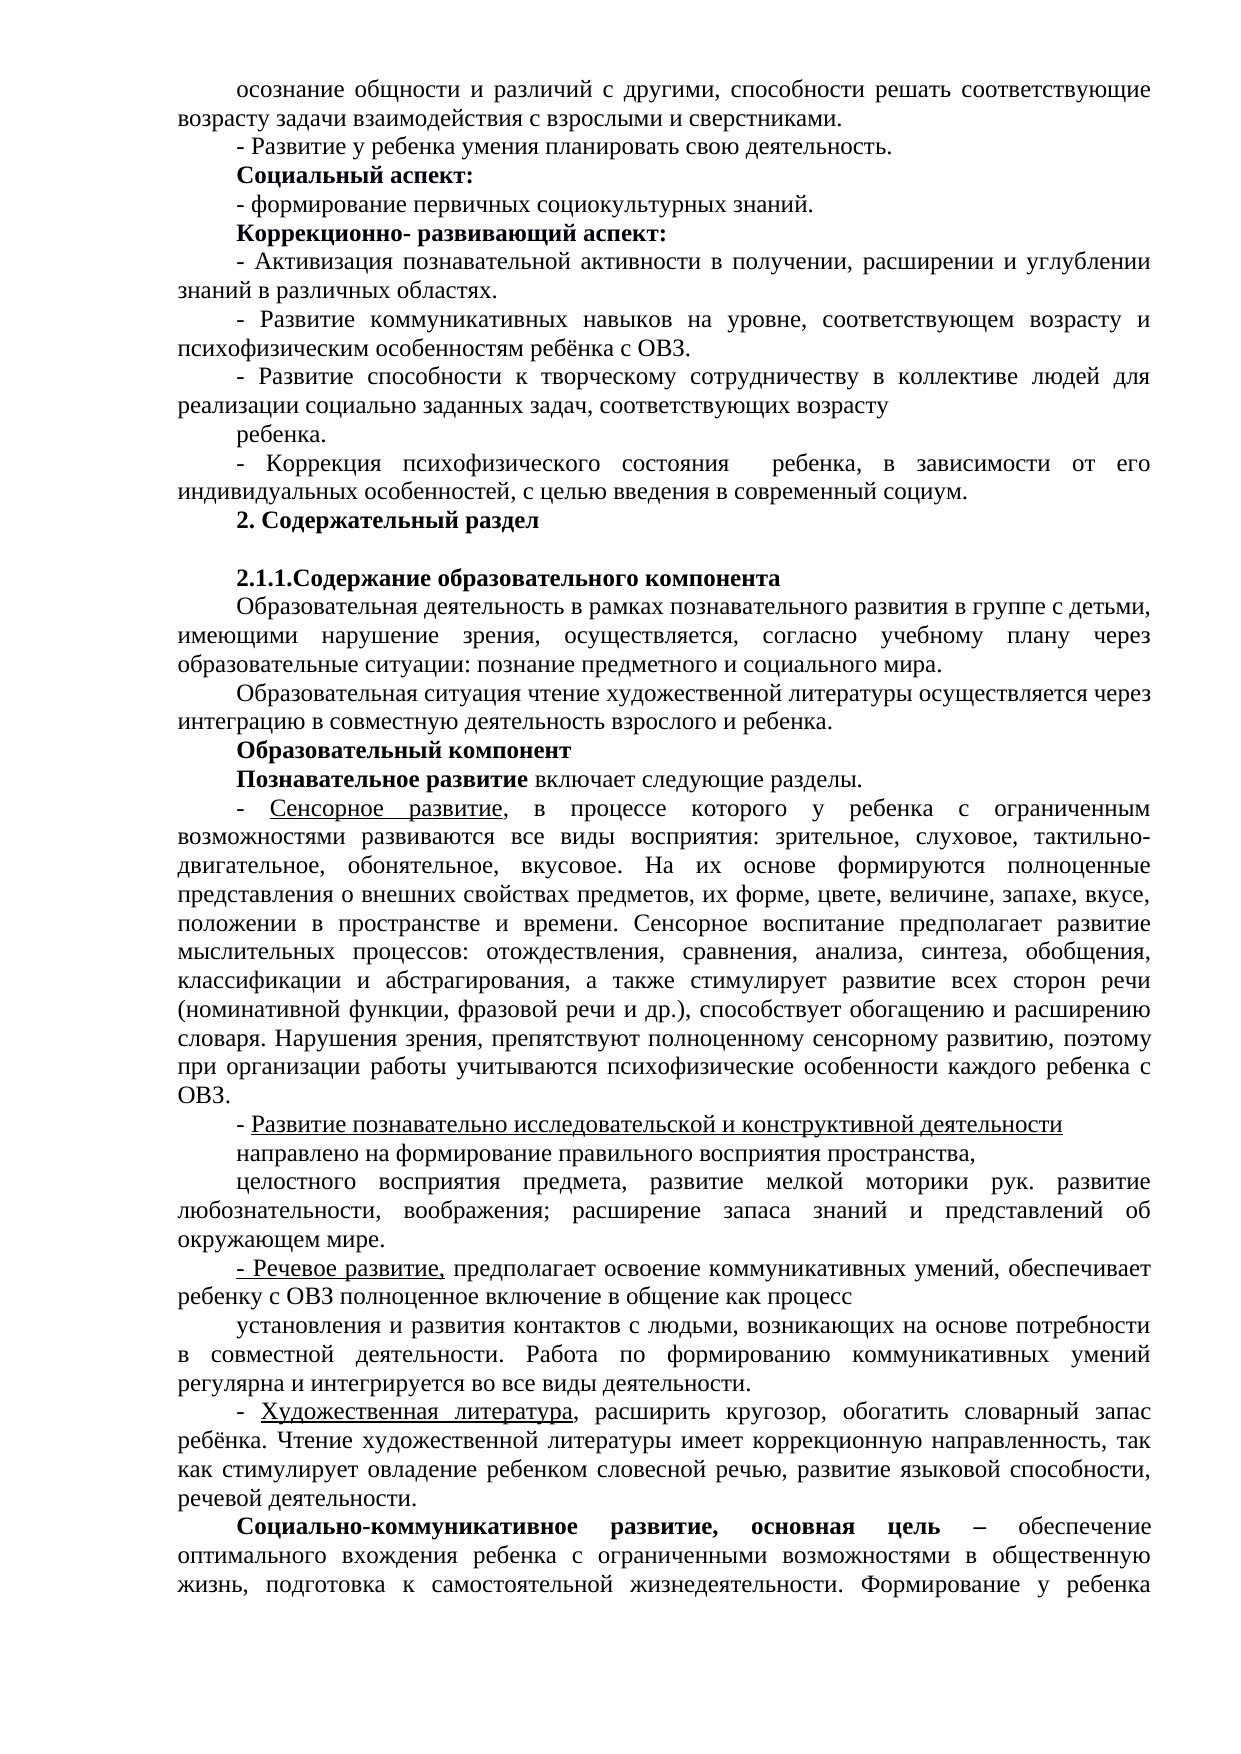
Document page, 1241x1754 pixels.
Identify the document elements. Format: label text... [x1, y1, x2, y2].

text - Активизация познавательной активности в получении, расширении и углублении знаний в различных областях. [177, 246, 1152, 304]
text - Развитие у ребенка умения планировать свою деятельность. [177, 131, 1152, 160]
text - Коррекция психофизического состояния ребенка, в зависимости от его индивидуальных особенностей, с целью введения в современный социум. [177, 448, 1152, 505]
text осознание общности и различий с другими, способности решать соответствующие возрасту задачи взаимодействия с взрослыми и сверстниками. [177, 74, 1152, 131]
text ребенка. [177, 419, 1152, 448]
text Социальный аспект: [177, 160, 1152, 189]
text установления и развития контактов с людьми, возникающих на основе потребности в совместной деятельности. Работа по формированию коммуникативных умений регулярна и интегрируется во все виды деятельности. [177, 1310, 1152, 1396]
text - формирование первичных социокультурных знаний. [177, 189, 1152, 218]
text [177, 1511, 1152, 1598]
text 2.1.1.Содержание образовательного компонента [177, 563, 1152, 591]
text 2. Содержательный раздел [177, 505, 1152, 534]
text - Развитие познавательно исследовательской и конструктивной деятельности [177, 1109, 1152, 1138]
text Коррекционно- развивающий аспект: [177, 218, 1152, 246]
text - Развитие коммуникативных навыков на уровне, соответствующем возрасту и психофизическим особенностям ребёнка с ОВЗ. [177, 304, 1152, 361]
text - Художественная литература, расширить кругозор, обогатить словарный запас ребёнка. Чтение художественной литературы имеет коррекционную направленность, так как стимулирует овладение ребенком словесной речью, развитие языковой способности, речевой деятельности. [177, 1396, 1152, 1511]
text - Развитие способности к творческому сотрудничеству в коллективе людей для реализации социально заданных задач, соответствующих возрасту [177, 361, 1152, 419]
text направлено на формирование правильного восприятия пространства, [177, 1138, 1152, 1166]
text - Речевое развитие, предполагает освоение коммуникативных умений, обеспечивает ребенку с ОВЗ полноценное включение в общение как процесс [177, 1253, 1152, 1310]
text Образовательная ситуация чтение художественной литературы осуществляется через интеграцию в совместную деятельность взрослого и ребенка. [177, 678, 1152, 735]
text Образовательный компонент [177, 735, 1152, 764]
text - Сенсорное развитие, в процессе которого у ребенка с ограниченным возможностями развиваются все виды восприятия: зрительное, слуховое, тактильно-двигательное, обонятельное, вкусовое. На их основе формируются полноценные представления о внешних свойствах предметов, их форме, цвете, величине, запахе, вкусе, положении в пространстве и времени. Сенсорное воспитание предполагает развитие мыслительных процессов: отождествления, сравнения, анализа, синтеза, обобщения, классификации и абстрагирования, а также стимулирует развитие всех сторон речи (номинативной функции, фразовой речи и др.), способствует обогащению и расширению словаря. Нарушения зрения, препятствуют полноценному сенсорному развитию, поэтому при организации работы учитываются психофизические особенности каждого ребенка с ОВЗ. [177, 793, 1152, 1109]
text Познавательное развитие включает следующие разделы. [177, 764, 1152, 793]
text Образовательная деятельность в рамках познавательного развития в группе с детьми, имеющими нарушение зрения, осуществляется, согласно учебному плану через образовательные ситуации: познание предметного и социального мира. [177, 591, 1152, 678]
text целостного восприятия предмета, развитие мелкой моторики рук. развитие любознательности, воображения; расширение запаса знаний и представлений об окружающем мире. [177, 1166, 1152, 1253]
